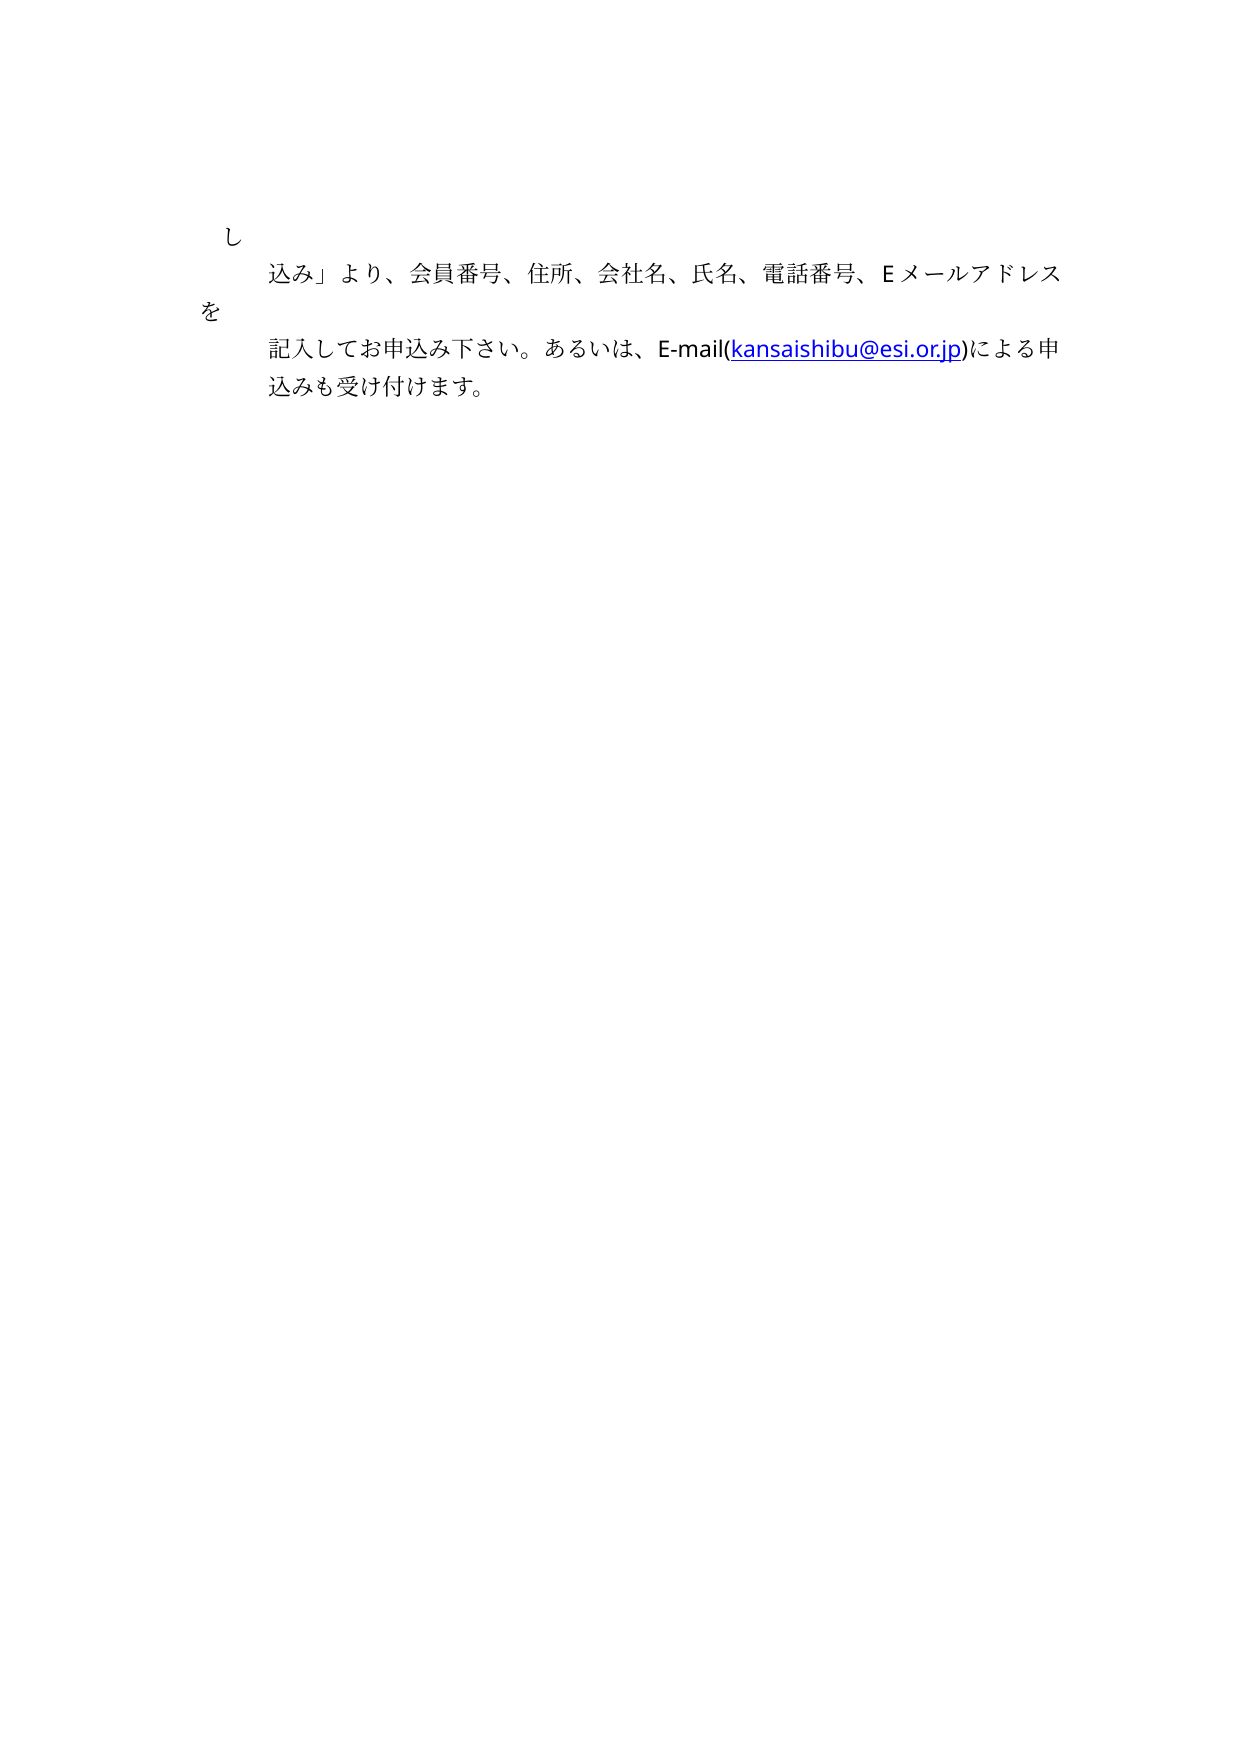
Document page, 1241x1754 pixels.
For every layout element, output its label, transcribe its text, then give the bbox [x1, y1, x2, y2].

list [221, 217, 1063, 254]
list 込み」より、会員番号、住所、会社名、氏名、電話番号、Eメールアドレスを [199, 254, 1063, 329]
list 込みも受け付けます。 [199, 367, 1063, 404]
list 記入してお申込み下さい。あるいは、E-mail(kansaishibu@esi.or.jp)による申 [199, 329, 1063, 367]
